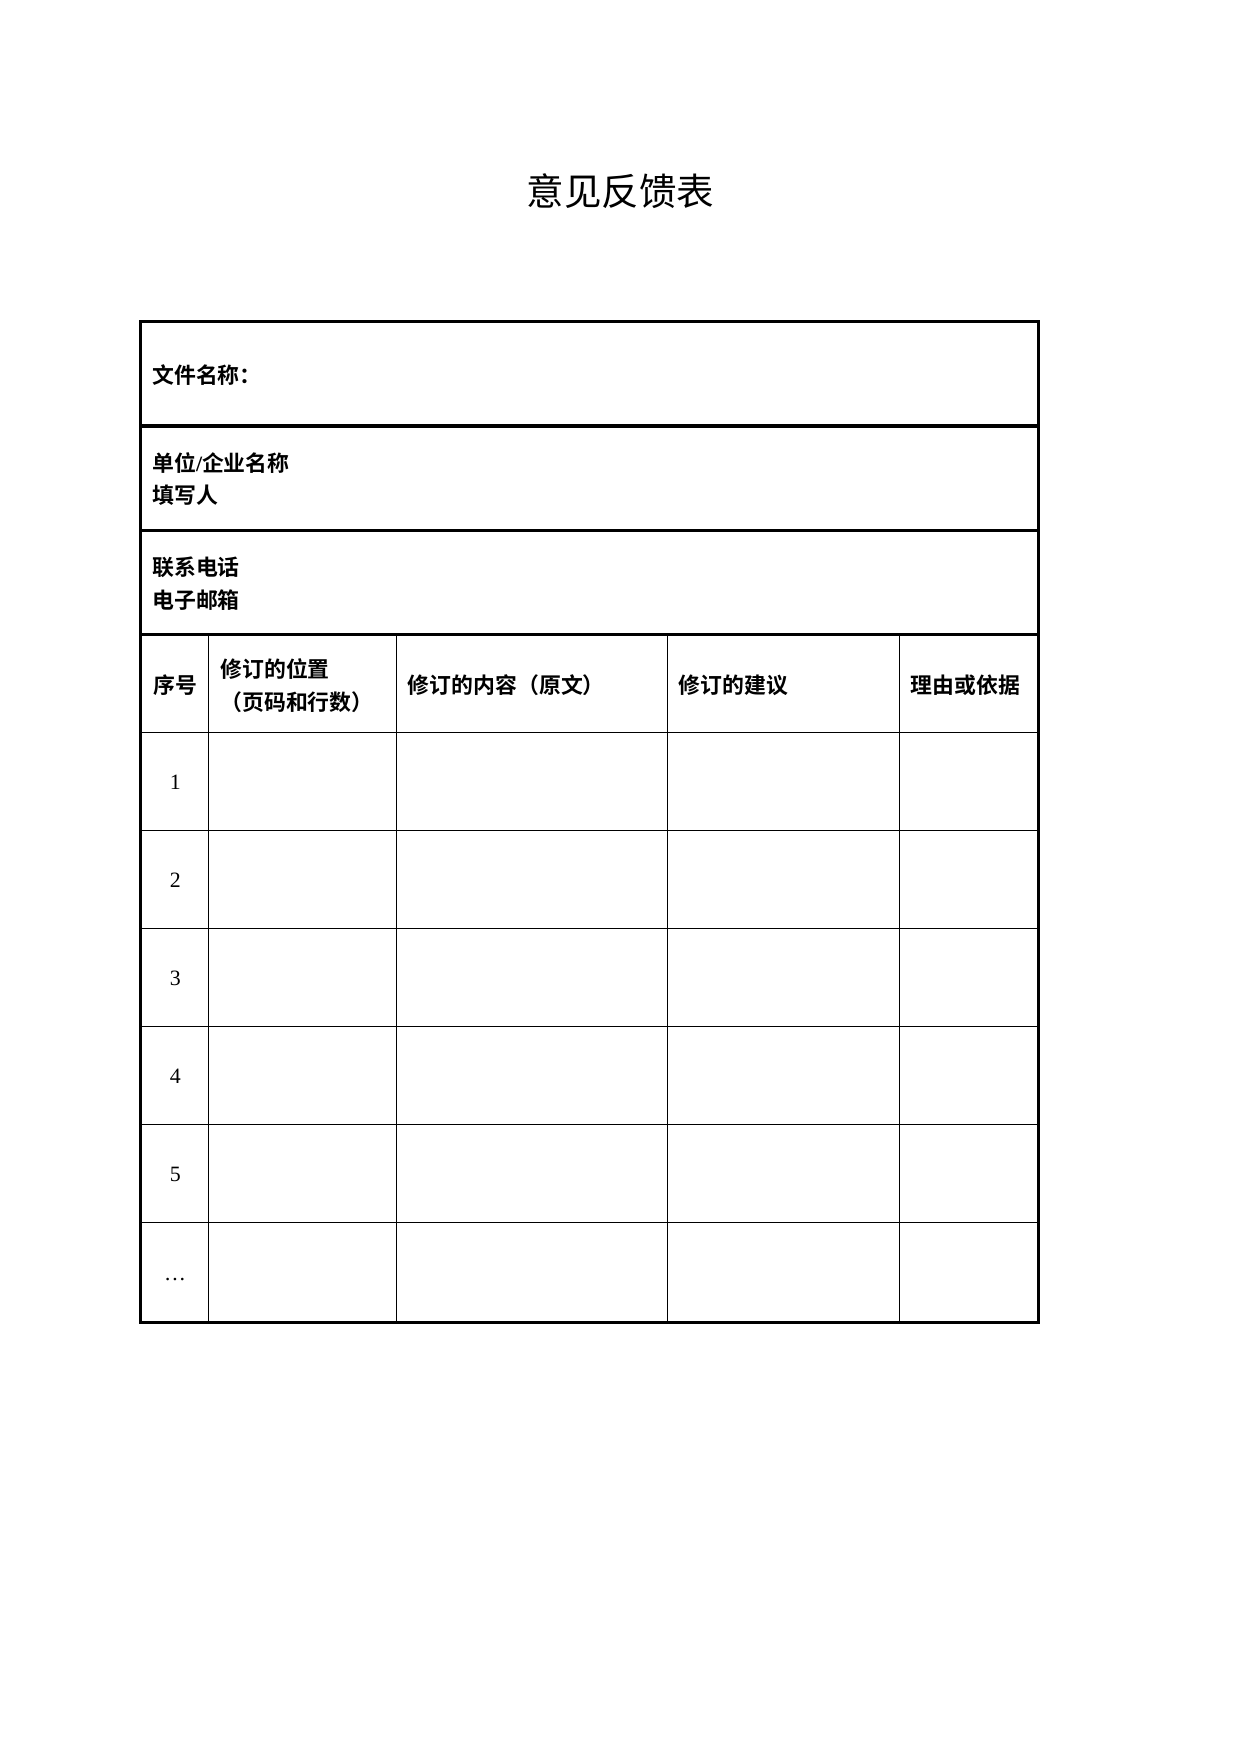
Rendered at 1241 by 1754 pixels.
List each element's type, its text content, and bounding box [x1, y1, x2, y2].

table_cell [397, 929, 667, 1026]
table_cell 序号 [142, 636, 208, 732]
table_cell 2 [142, 831, 208, 928]
table_header 文件名称： [142, 323, 1037, 424]
table_cell [397, 733, 667, 830]
table_cell [900, 1125, 1037, 1222]
table_cell [668, 1027, 899, 1124]
table_cell [668, 831, 899, 928]
table_cell 理由或依据 [900, 636, 1037, 732]
table_cell [397, 1125, 667, 1222]
table_cell [668, 929, 899, 1026]
table_cell [397, 1223, 667, 1321]
table_cell [900, 831, 1037, 928]
table_cell [209, 929, 396, 1026]
table_cell 联系电话 电子邮箱 [142, 532, 1037, 633]
table_cell 修订的位置 （页码和行数） [209, 636, 396, 732]
table_cell [209, 733, 396, 830]
table_cell [900, 733, 1037, 830]
table_cell [209, 1125, 396, 1222]
table_cell 1 [142, 733, 208, 830]
table_cell [900, 929, 1037, 1026]
table_cell 修订的内容（原文） [397, 636, 667, 732]
table_cell [900, 1027, 1037, 1124]
table_cell [668, 1125, 899, 1222]
table_cell 修订的建议 [668, 636, 899, 732]
table_cell [397, 1027, 667, 1124]
table_cell [209, 1027, 396, 1124]
table_cell [209, 831, 396, 928]
table_cell [209, 1223, 396, 1321]
table_cell … [142, 1223, 208, 1321]
table_cell 4 [142, 1027, 208, 1124]
table_cell [668, 1223, 899, 1321]
table_cell 5 [142, 1125, 208, 1222]
table_cell 3 [142, 929, 208, 1026]
table_cell 单位/企业名称 填写人 [142, 428, 1037, 529]
text 意见反馈表 [187, 162, 1053, 216]
table_cell [668, 733, 899, 830]
table_cell [397, 831, 667, 928]
table_cell [900, 1223, 1037, 1321]
